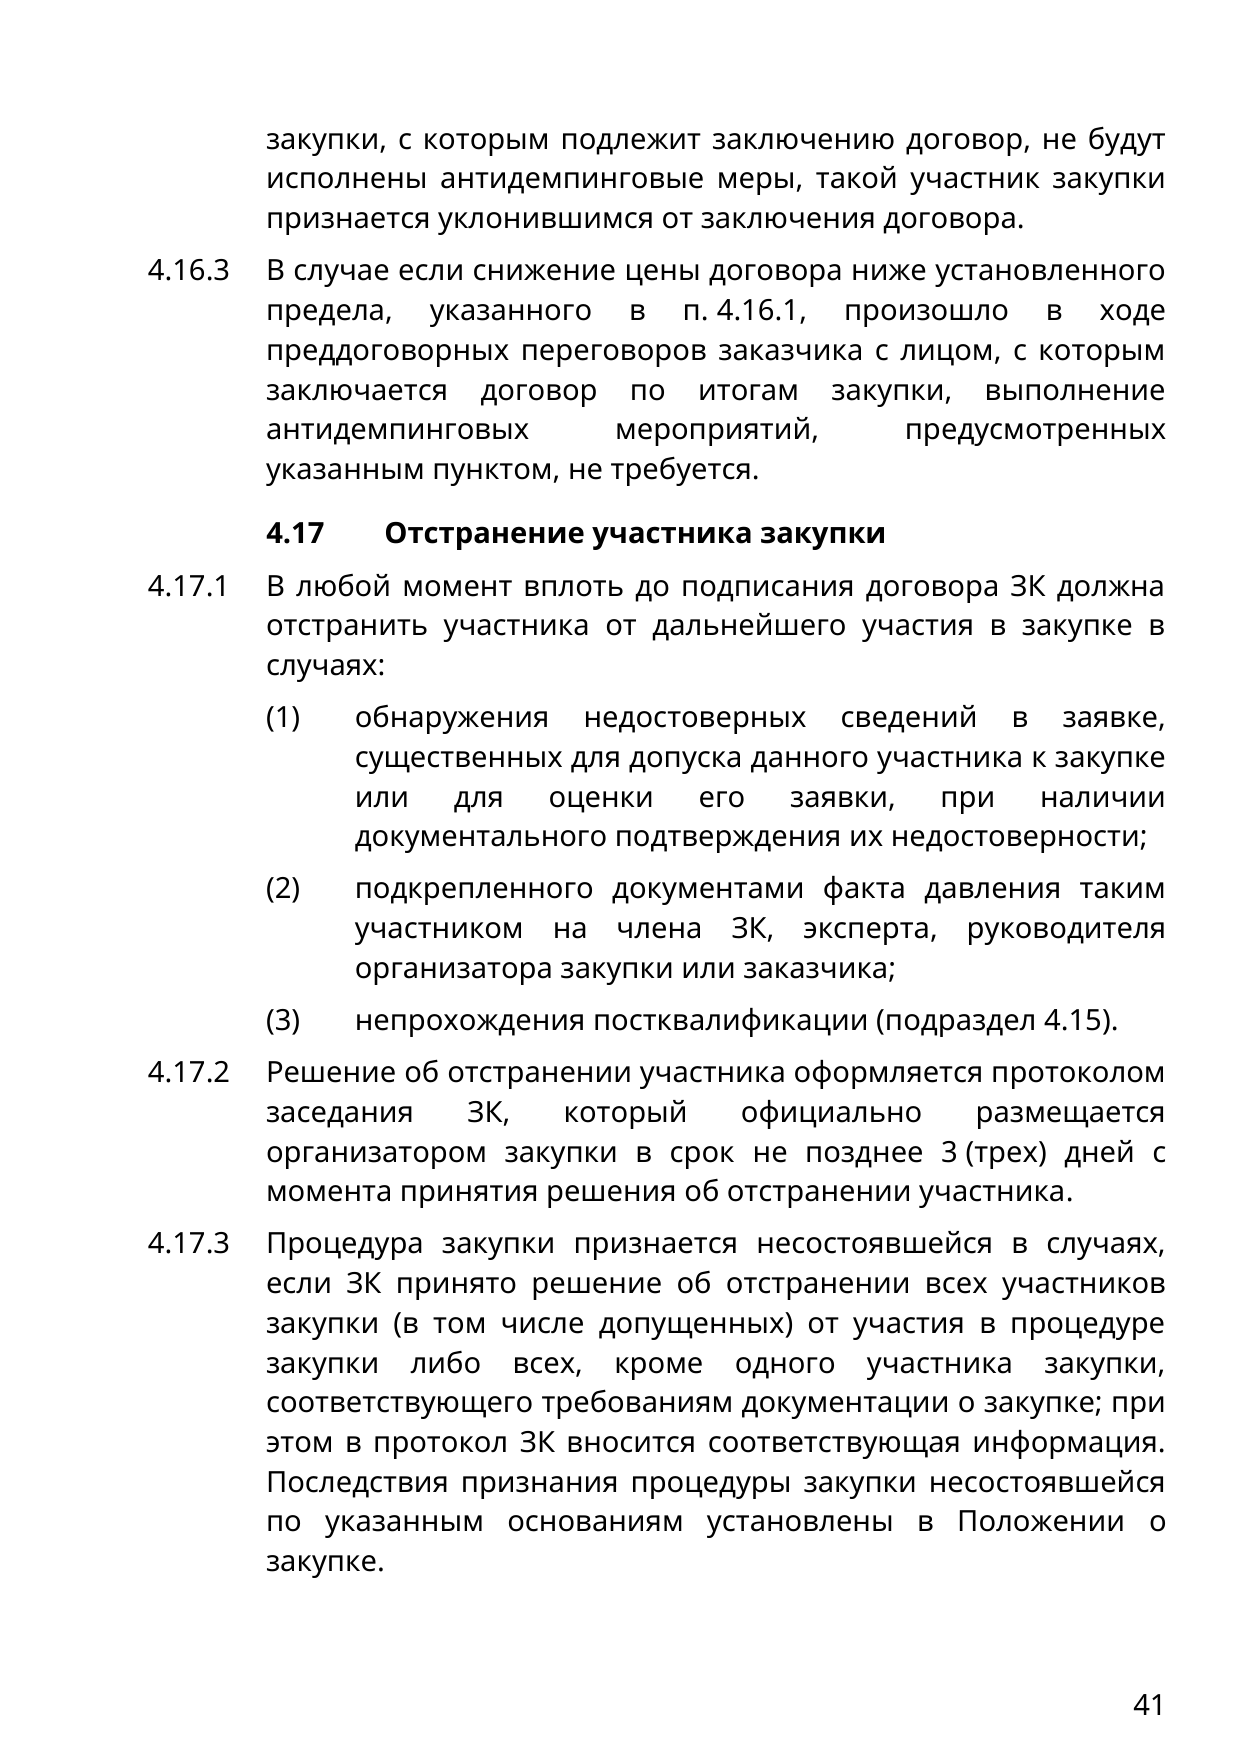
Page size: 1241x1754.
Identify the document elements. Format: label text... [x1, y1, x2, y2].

text В случае если снижение цены договора ниже установленного предела, указанного в п. 4.16.1, произошло в ходе преддоговорных переговоров заказчика с лицом, с которым заключается договор по итогам закупки, выполнение антидемпинговых мероприятий, предусмотренных указанным пунктом, не требуется. [148, 250, 1166, 488]
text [148, 118, 1166, 237]
text обнаружения недостоверных сведений в заявке, существенных для допуска данного участника к закупке или для оценки его заявки, при наличии документального подтверждения их недостоверности; [266, 697, 1166, 855]
text подкрепленного документами факта давления таким участником на члена ЗК, эксперта, руководителя организатора закупки или заказчика; [266, 868, 1166, 987]
text Решение об отстранении участника оформляется протоколом заседания ЗК, который официально размещается организатором закупки в срок не позднее 3 (трех) дней с момента принятия решения об отстранении участника. [148, 1052, 1166, 1210]
text В любой момент вплоть до подписания договора ЗК должна отстранить участника от дальнейшего участия в закупке в случаях: [148, 565, 1166, 684]
text Процедура закупки признается несостоявшейся в случаях, если ЗК принято решение об отстранении всех участников закупки (в том числе допущенных) от участия в процедуре закупки либо всех, кроме одного участника закупки, соответствующего требованиям документации о закупке; при этом в протокол ЗК вносится соответствующая информация. Последствия признания процедуры закупки несостоявшейся по указанным основаниям установлены в Положении о закупке. [148, 1223, 1166, 1580]
text непрохождения постквалификации (подраздел 4.15). [266, 999, 1166, 1039]
text Отстранение участника закупки [266, 513, 1166, 552]
